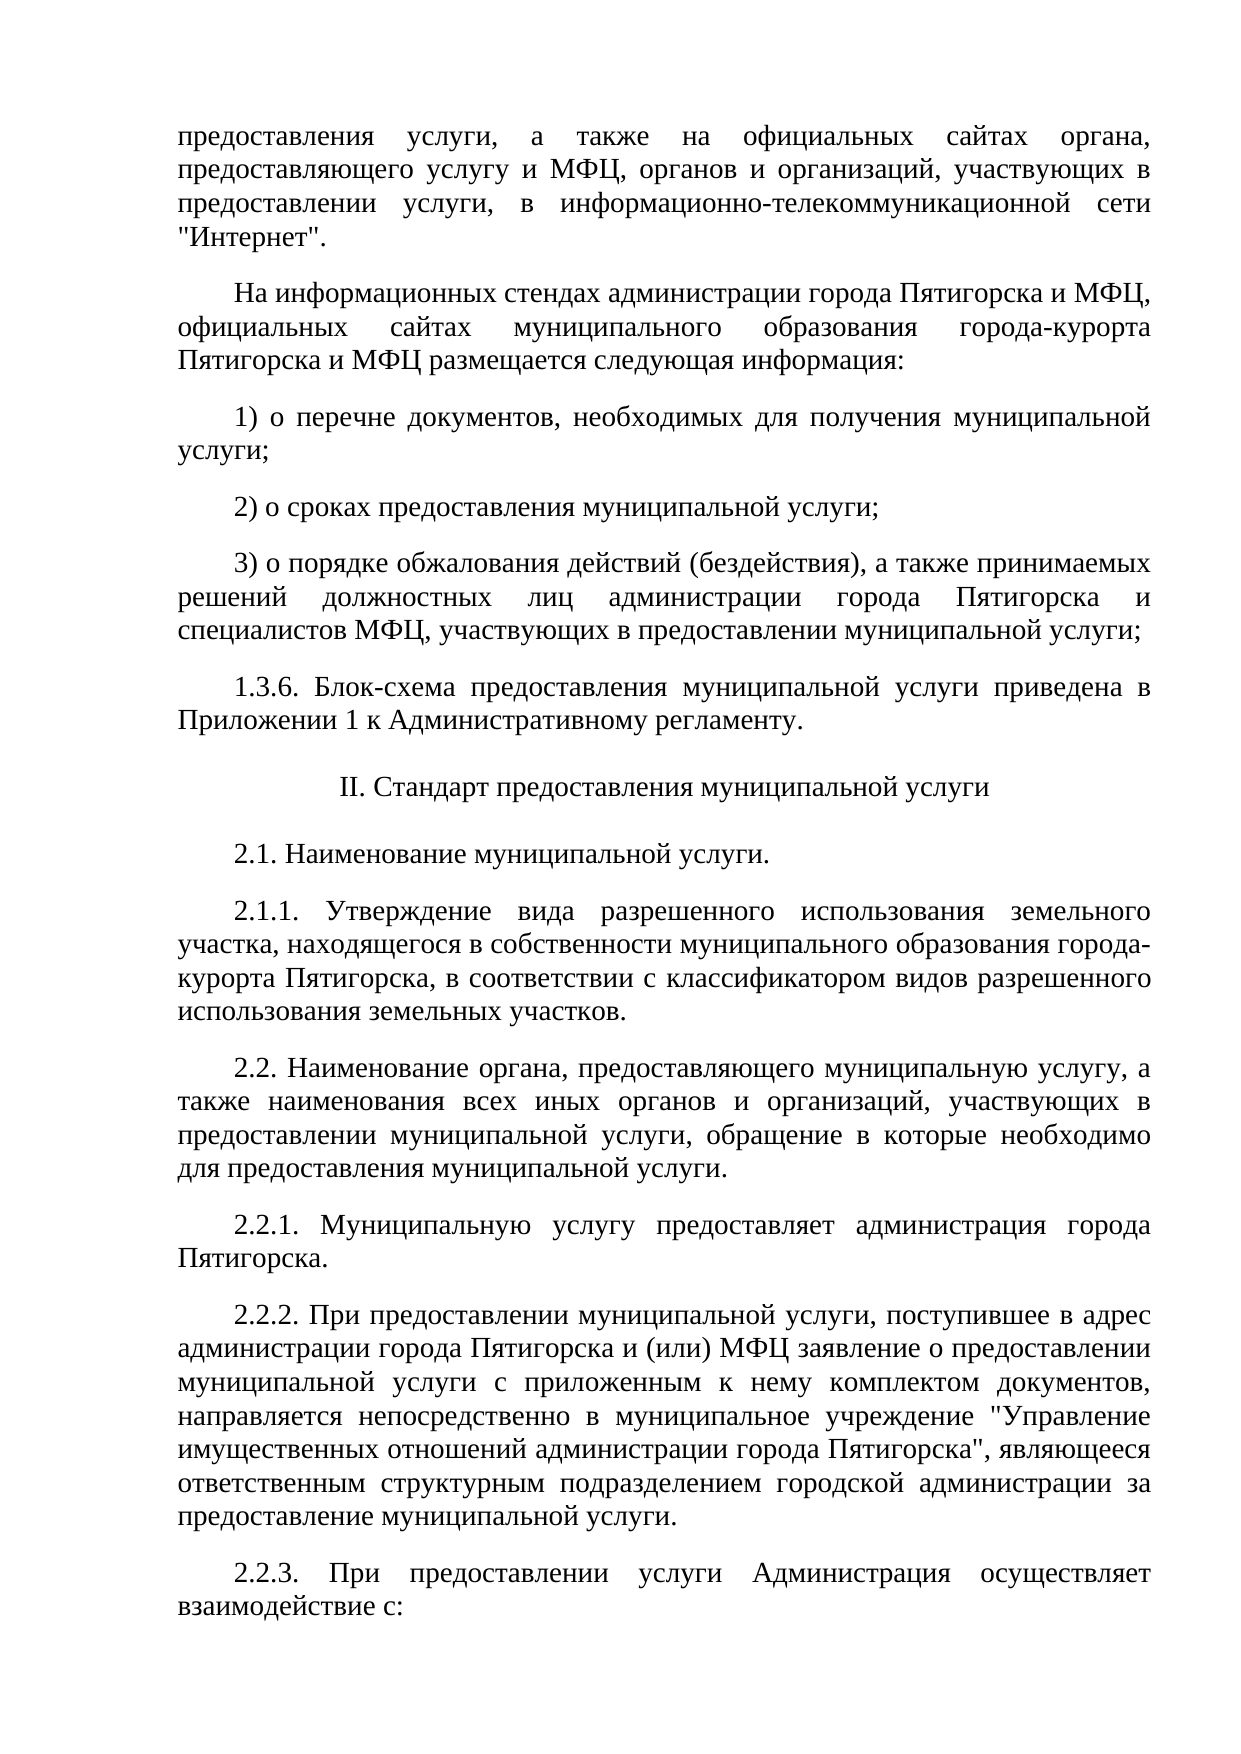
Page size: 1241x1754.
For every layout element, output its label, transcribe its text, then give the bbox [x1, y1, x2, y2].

text 2.2.2. При предоставлении муниципальной услуги, поступившее в адрес администрации города Пятигорска и (или) МФЦ заявление о предоставлении муниципальной услуги с приложенным к нему комплектом документов, направляется непосредственно в муниципальное учреждение "Управление имущественных отношений администрации города Пятигорска", являющееся ответственным структурным подразделением городской администрации за предоставление муниципальной услуги. [177, 1297, 1152, 1532]
text 2.2. Наименование органа, предоставляющего муниципальную услугу, а также наименования всех иных органов и организаций, участвующих в предоставлении муниципальной услуги, обращение в которые необходимо для предоставления муниципальной услуги. [177, 1050, 1152, 1184]
text 2.2.3. При предоставлении услуги Администрация осуществляет взаимодействие с: [177, 1555, 1152, 1622]
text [177, 118, 1152, 252]
text 2.1.1. Утверждение вида разрешенного использования земельного участка, находящегося в собственности муниципального образования города-курорта Пятигорска, в соответствии с классификатором видов разрешенного использования земельных участков. [177, 893, 1152, 1027]
text 3) о порядке обжалования действий (бездействия), а также принимаемых решений должностных лиц администрации города Пятигорска и специалистов МФЦ, участвующих в предоставлении муниципальной услуги; [177, 545, 1152, 646]
text 2.1. Наименование муниципальной услуги. [177, 836, 1152, 870]
text II. Стандарт предоставления муниципальной услуги [177, 769, 1152, 803]
text 2.2.1. Муниципальную услугу предоставляет администрация города Пятигорска. [177, 1207, 1152, 1274]
text 1.3.6. Блок-схема предоставления муниципальной услуги приведена в Приложении 1 к Административному регламенту. [177, 669, 1152, 736]
text На информационных стендах администрации города Пятигорска и МФЦ, официальных сайтах муниципального образования города-курорта Пятигорска и МФЦ размещается следующая информация: [177, 275, 1152, 376]
text 2) о сроках предоставления муниципальной услуги; [177, 489, 1152, 522]
text 1) о перечне документов, необходимых для получения муниципальной услуги; [177, 399, 1152, 466]
